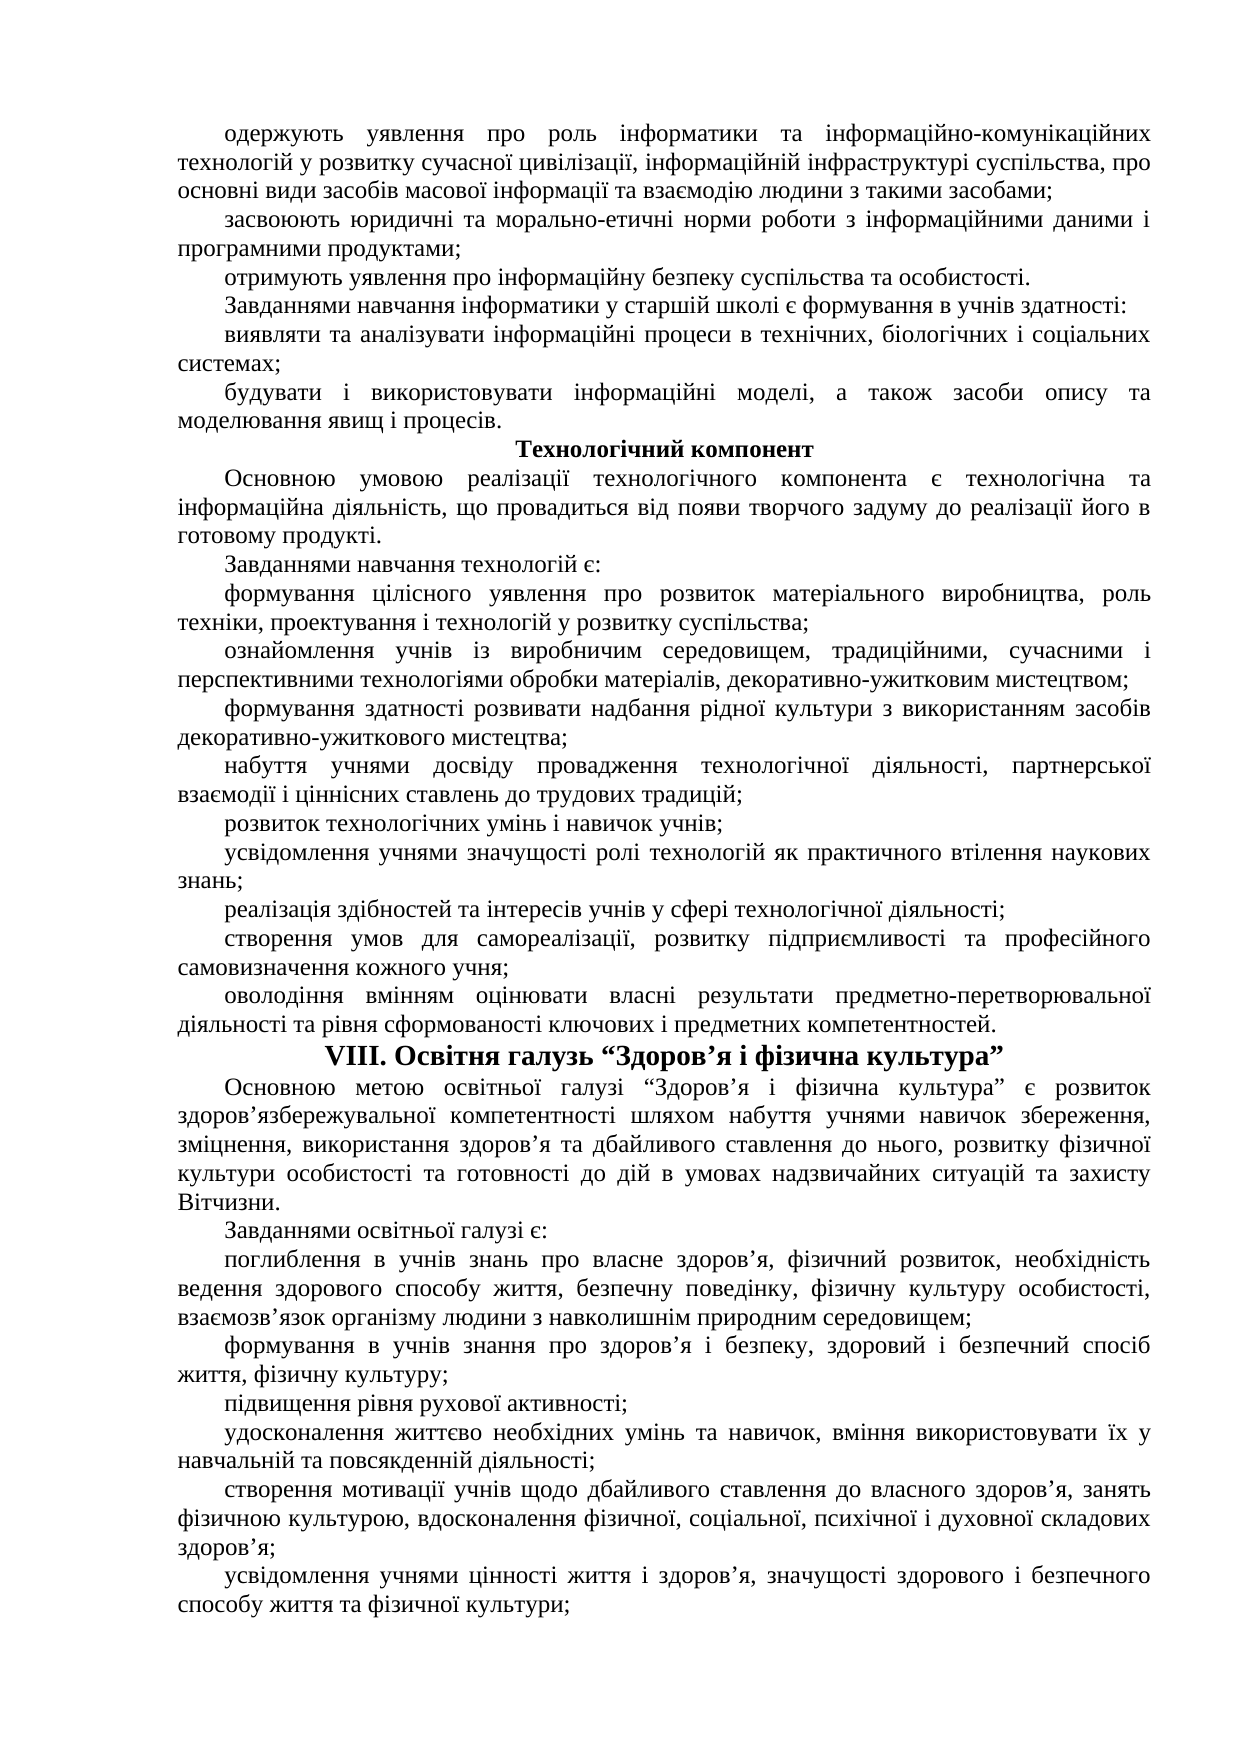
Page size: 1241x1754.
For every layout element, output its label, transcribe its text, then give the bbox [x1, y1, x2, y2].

text Завданнями навчання інформатики у старшій школі є формування в учнів здатності: [177, 291, 1152, 319]
text Технологічний компонент [177, 434, 1152, 463]
text удосконалення життєво необхідних умінь та навичок, вміння використовувати їх у навчальній та повсякденній діяльності; [177, 1417, 1152, 1474]
text засвоюють юридичні та морально-етичні норми роботи з інформаційними даними і програмними продуктами; [177, 204, 1152, 262]
text створення умов для самореалізації, розвитку підприємливості та професійного самовизначення кожного учня; [177, 923, 1152, 981]
text реалізація здібностей та інтересів учнів у сфері технологічної діяльності; [177, 894, 1152, 923]
text формування здатності розвивати надбання рідної культури з використанням засобів декоративно-ужиткового мистецтва; [177, 693, 1152, 751]
text підвищення рівня рухової активності; [177, 1388, 1152, 1417]
text набуття учнями досвіду провадження технологічної діяльності, партнерської взаємодії і ціннісних ставлень до трудових традицій; [177, 751, 1152, 808]
text усвідомлення учнями значущості ролі технологій як практичного втілення наукових знань; [177, 837, 1152, 894]
text Основною умовою реалізації технологічного компонента є технологічна та інформаційна діяльність, що провадиться від появи творчого задуму до реалізації його в готовому продукті. [177, 463, 1152, 549]
text отримують уявлення про інформаційну безпеку суспільства та особистості. [177, 262, 1152, 291]
text Завданнями освітньої галузі є: [177, 1215, 1152, 1244]
text ознайомлення учнів із виробничим середовищем, традиційними, сучасними і перспективними технологіями обробки матеріалів, декоративно-ужитковим мистецтвом; [177, 636, 1152, 693]
text усвідомлення учнями цінності життя і здоров’я, значущості здорового і безпечного способу життя та фізичної культури; [177, 1560, 1152, 1618]
text Завданнями навчання технологій є: [177, 549, 1152, 578]
text формування в учнів знання про здоров’я і безпеку, здоровий і безпечний спосіб життя, фізичну культуру; [177, 1330, 1152, 1388]
text будувати і використовувати інформаційні моделі, а також засоби опису та моделювання явищ і процесів. [177, 377, 1152, 434]
text VIII. Освітня галузь “Здоров’я і фізична культура” [224, 1038, 1105, 1072]
text виявляти та аналізувати інформаційні процеси в технічних, біологічних і соціальних системах; [177, 319, 1152, 377]
text Основною метою освітньої галузі “Здоров’я і фізична культура” є розвиток здоров’язбережувальної компетентності шляхом набуття учнями навичок збереження, зміцнення, використання здоров’я та дбайливого ставлення до нього, розвитку фізичної культури особистості та готовності до дій в умовах надзвичайних ситуацій та захисту Вітчизни. [177, 1072, 1152, 1215]
text розвиток технологічних умінь і навичок учнів; [177, 808, 1152, 837]
text одержують уявлення про роль інформатики та інформаційно-комунікаційних технологій у розвитку сучасної цивілізації, інформаційній інфраструктурі суспільства, про основні види засобів масової інформації та взаємодію людини з такими засобами; [177, 118, 1152, 204]
text оволодіння вмінням оцінювати власні результати предметно-перетворювальної діяльності та рівня сформованості ключових і предметних компетентностей. [177, 981, 1152, 1038]
text поглиблення в учнів знань про власне здоров’я, фізичний розвиток, необхідність ведення здорового способу життя, безпечну поведінку, фізичну культуру особистості, взаємозв’язок організму людини з навколишнім природним середовищем; [177, 1244, 1152, 1330]
text формування цілісного уявлення про розвиток матеріального виробництва, роль техніки, проектування і технологій у розвитку суспільства; [177, 578, 1152, 636]
text створення мотивації учнів щодо дбайливого ставлення до власного здоров’я, занять фізичною культурою, вдосконалення фізичної, соціальної, психічної і духовної складових здоров’я; [177, 1474, 1152, 1560]
